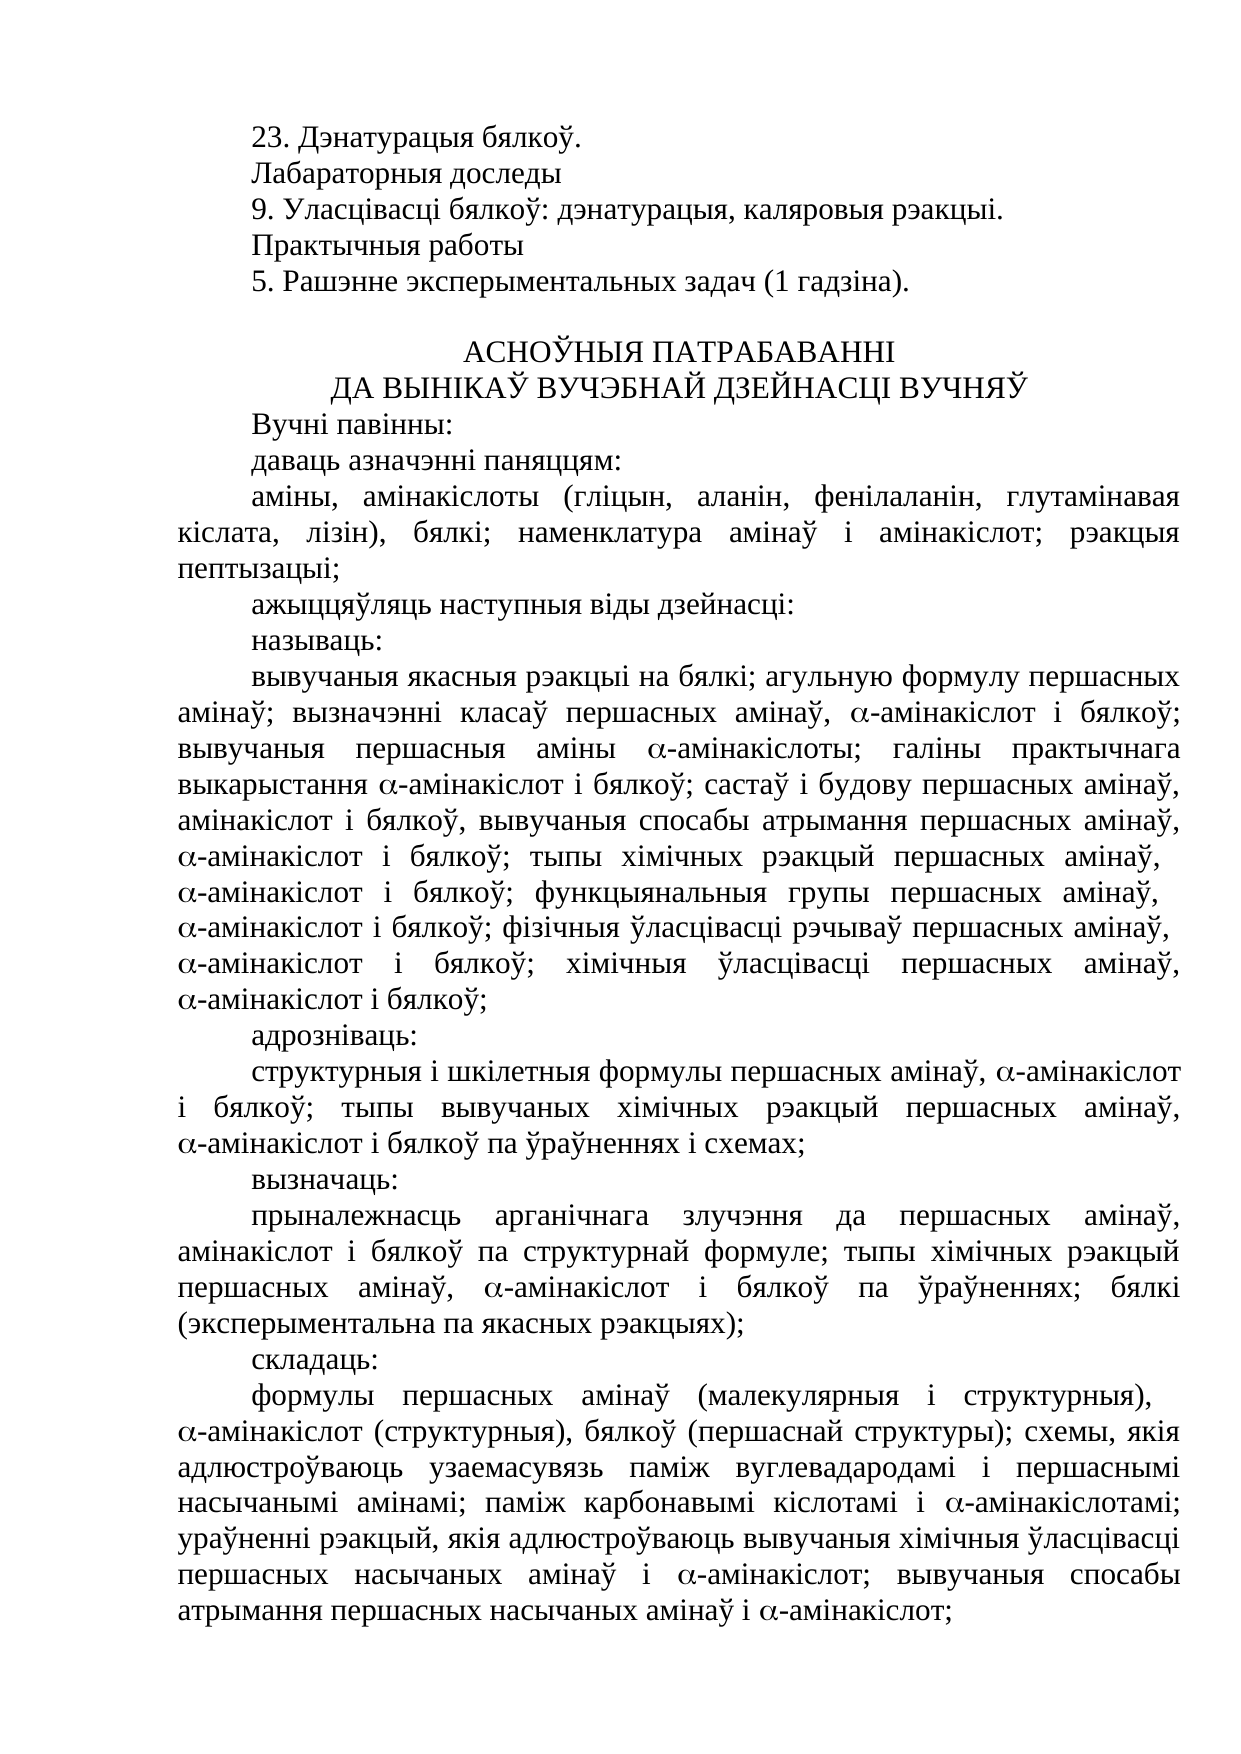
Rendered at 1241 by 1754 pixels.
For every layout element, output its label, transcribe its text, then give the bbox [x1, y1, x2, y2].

text Практычныя работы [177, 226, 1181, 262]
text аміны, амінакіслоты (гліцын, аланін, фенілаланін, глутамінавая кіслата, лізін), бялкі; наменклатура амінаў і амінакіслот; рэакцыя пептызацыі; [177, 477, 1181, 585]
text Вучні павінны: [177, 406, 1181, 442]
text формулы першасных амінаў (малекулярныя і структурныя), -амінакіслот (структурныя), бялкоў (першаснай структуры); схемы, якія адлюстроўваюць узаемасувязь паміж вуглевадародамі і першаснымі насычанымі амінамі; паміж карбонавымі кіслотамі і -амінакіслотамі; ураўненні рэакцый, якія адлюстроўваюць вывучаныя хімічныя ўласцівасці першасных насычаных амінаў і -амінакіслот; вывучаныя спосабы атрымання першасных насычаных амінаў і -амінакіслот; [177, 1376, 1181, 1627]
text складаць: [177, 1340, 1181, 1376]
text 9. Уласцівасці бялкоў: дэнатурацыя, каляровыя рэакцыі. [177, 190, 1181, 226]
text Лабараторныя доследы [177, 154, 1181, 190]
text ажыццяўляць наступныя віды дзейнасці: [177, 585, 1181, 621]
text 23. Дэнатурацыя бялкоў. [177, 118, 1181, 154]
text структурныя і шкілетныя формулы першасных амінаў, -амінакіслот і бялкоў; тыпы вывучаных хімічных рэакцый першасных амінаў, -амінакіслот і бялкоў па ўраўненнях і схемах; [177, 1052, 1181, 1160]
text 5. Рашэнне эксперыментальных задач (1 гадзіна). [177, 262, 1181, 298]
text ДА ВЫНІКАЎ ВУЧЭБНАЙ ДЗЕЙНАСЦІ ВУЧНЯЎ [177, 370, 1181, 406]
text вызначаць: [177, 1160, 1181, 1196]
text адрозніваць: [177, 1017, 1181, 1052]
text АСНОЎНЫЯ ПАТРАБАВАННІ [177, 334, 1181, 370]
text называць: [177, 621, 1181, 657]
text прыналежнасць арганічнага злучэння да першасных амінаў, амінакіслот і бялкоў па структурнай формуле; тыпы хімічных рэакцый першасных амінаў, -амінакіслот і бялкоў па ўраўненнях; бялкі (эксперыментальна па якасных рэакцыях); [177, 1196, 1181, 1340]
text даваць азначэнні паняццям: [177, 442, 1181, 477]
text вывучаныя якасныя рэакцыі на бялкі; агульную формулу першасных амінаў; вызначэнні класаў першасных амінаў, -амінакіслот і бялкоў; вывучаныя першасныя аміны -амінакіслоты; галіны практычнага выкарыстання -амінакіслот і бялкоў; састаў і будову першасных амінаў, амінакіслот і бялкоў, вывучаныя спосабы атрымання першасных амінаў, -амінакіслот і бялкоў; тыпы хімічных рэакцый першасных амінаў, -амінакіслот і бялкоў; функцыянальныя групы першасных амінаў, -амінакіслот і бялкоў; фізічныя ўласцівасці рэчываў першасных амінаў, -амінакіслот і бялкоў; хімічныя ўласцівасці першасных амінаў, -амінакіслот і бялкоў; [177, 657, 1181, 1017]
